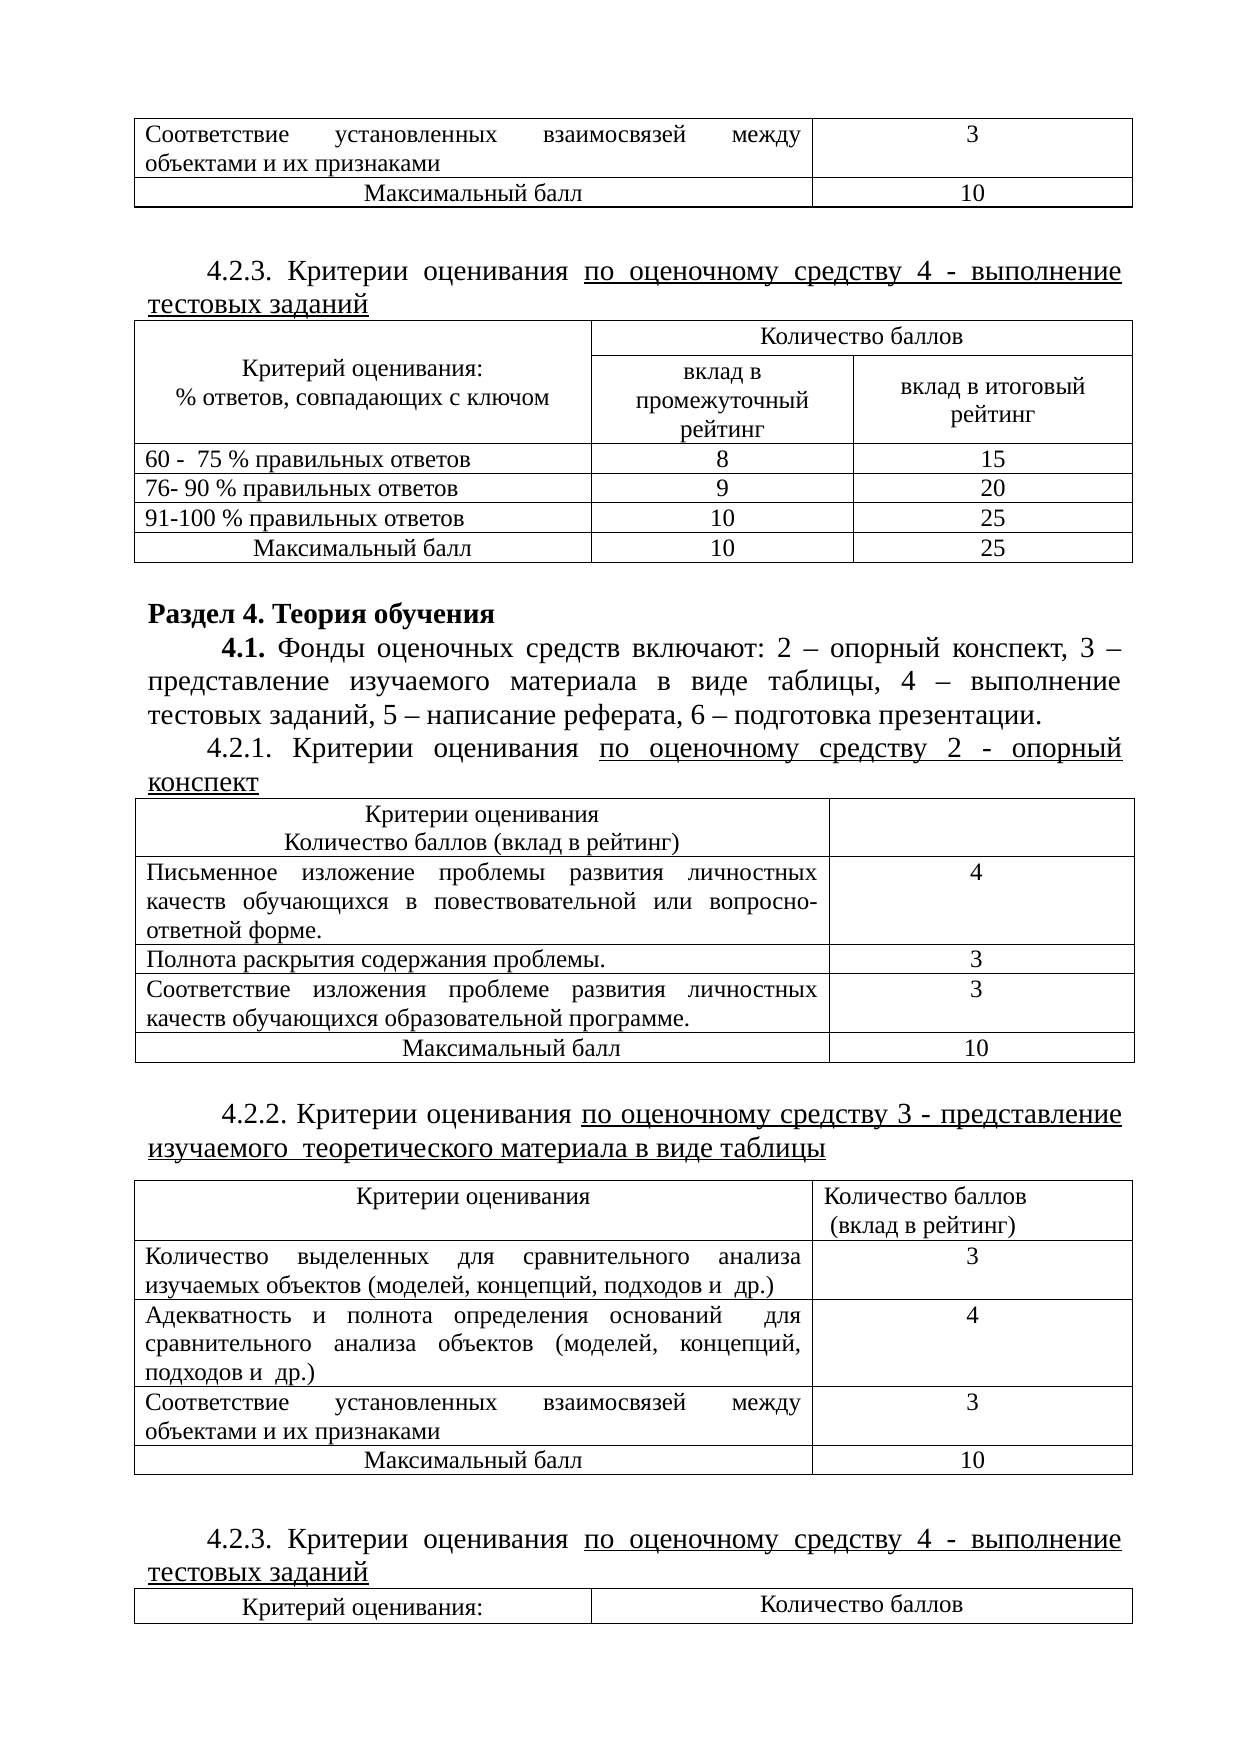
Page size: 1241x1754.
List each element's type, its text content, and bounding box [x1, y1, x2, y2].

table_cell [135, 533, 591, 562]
text 4.2.3. Критерии оценивания по оценочному средству 4 - выполнение тестовых заданий [148, 253, 1122, 320]
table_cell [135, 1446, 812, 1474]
text Раздел 4. Теория обучения [148, 596, 1122, 630]
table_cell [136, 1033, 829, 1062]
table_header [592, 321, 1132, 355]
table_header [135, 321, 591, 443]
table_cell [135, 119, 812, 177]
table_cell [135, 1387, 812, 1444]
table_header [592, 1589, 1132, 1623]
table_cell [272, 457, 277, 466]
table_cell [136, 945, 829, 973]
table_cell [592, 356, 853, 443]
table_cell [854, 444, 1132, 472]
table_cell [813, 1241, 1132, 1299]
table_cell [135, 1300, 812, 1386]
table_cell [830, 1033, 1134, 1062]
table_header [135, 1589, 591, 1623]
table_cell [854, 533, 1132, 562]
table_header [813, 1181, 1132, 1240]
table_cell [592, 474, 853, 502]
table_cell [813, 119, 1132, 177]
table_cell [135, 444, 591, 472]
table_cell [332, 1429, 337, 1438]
text 4.2.3. Критерии оценивания по оценочному средству 4 - выполнение тестовых заданий [148, 1521, 1122, 1588]
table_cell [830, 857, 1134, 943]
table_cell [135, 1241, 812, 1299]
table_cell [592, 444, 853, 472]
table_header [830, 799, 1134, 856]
text 4.2.1. Критерии оценивания по оценочному средству 2 - опорный конспект [148, 731, 1122, 798]
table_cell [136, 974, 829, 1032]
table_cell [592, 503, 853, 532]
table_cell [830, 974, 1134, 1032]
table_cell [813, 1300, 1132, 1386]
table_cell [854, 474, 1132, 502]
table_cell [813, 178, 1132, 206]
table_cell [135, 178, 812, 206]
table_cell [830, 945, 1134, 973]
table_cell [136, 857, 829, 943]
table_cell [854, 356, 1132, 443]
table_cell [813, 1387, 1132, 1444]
text 4.2.2. Критерии оценивания по оценочному средству 3 - представление изучаемого теоретического материала в виде таблицы [148, 1096, 1122, 1163]
text 4.1. Фонды оценочных средств включают: 2 – опорный конспект, 3 – представление изучаемого материала в виде таблицы, 4 – выполнение тестовых заданий, 5 – написание реферата, 6 – подготовка презентации. [148, 630, 1122, 731]
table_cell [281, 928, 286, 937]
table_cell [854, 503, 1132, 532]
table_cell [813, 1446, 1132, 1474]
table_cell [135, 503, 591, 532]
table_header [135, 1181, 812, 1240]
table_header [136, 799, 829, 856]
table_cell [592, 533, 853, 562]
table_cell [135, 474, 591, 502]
